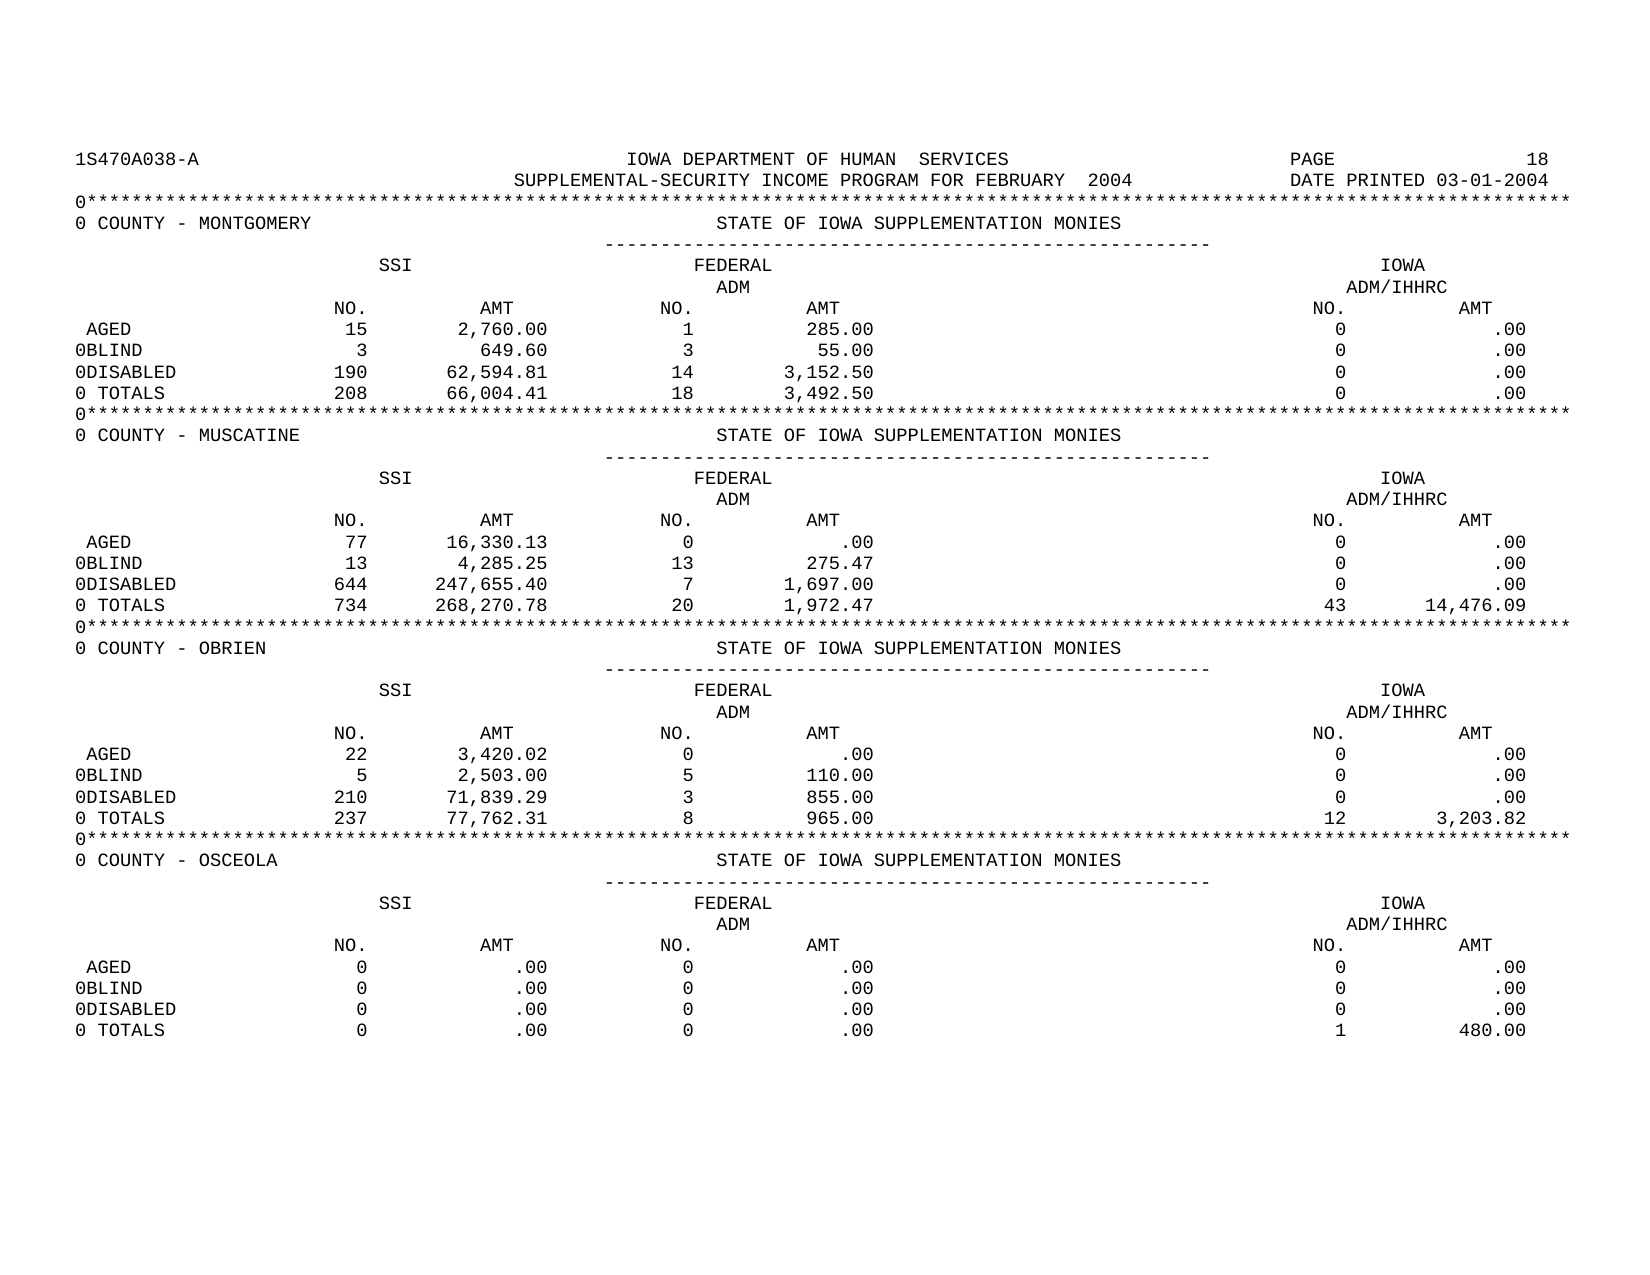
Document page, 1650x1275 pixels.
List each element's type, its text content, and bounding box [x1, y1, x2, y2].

text AGED 22 3,420.02 0 .00 0 .00 [75, 745, 1575, 766]
text 0************************************************************************************************************************************ [75, 617, 1575, 639]
text ADM ADM/IHHRC [75, 490, 1575, 511]
text 0BLIND 5 2,503.00 5 110.00 0 .00 [75, 766, 1575, 787]
text 0 COUNTY - OSCEOLA STATE OF IOWA SUPPLEMENTATION MONIES [75, 851, 1575, 872]
text 0************************************************************************************************************************************ [75, 830, 1575, 851]
text 0DISABLED 190 62,594.81 14 3,152.50 0 .00 [75, 362, 1575, 384]
text 0BLIND 3 649.60 3 55.00 0 .00 [75, 341, 1575, 362]
text 0 COUNTY - OBRIEN STATE OF IOWA SUPPLEMENTATION MONIES [75, 639, 1575, 660]
text ADM ADM/IHHRC [75, 915, 1575, 936]
text NO. AMT NO. AMT NO. AMT [75, 936, 1575, 957]
text SUPPLEMENTAL-SECURITY INCOME PROGRAM FOR FEBRUARY 2004 DATE PRINTED 03-01-2004 [75, 171, 1575, 192]
text 0************************************************************************************************************************************ [75, 405, 1575, 426]
text 0 TOTALS 0 .00 0 .00 1 480.00 [75, 1021, 1575, 1042]
text SSI FEDERAL IOWA [75, 894, 1575, 915]
text 0DISABLED 210 71,839.29 3 855.00 0 .00 [75, 787, 1575, 809]
text SSI FEDERAL IOWA [75, 469, 1575, 490]
text 0DISABLED 0 .00 0 .00 0 .00 [75, 1000, 1575, 1021]
text 0 COUNTY - MUSCATINE STATE OF IOWA SUPPLEMENTATION MONIES [75, 426, 1575, 447]
text NO. AMT NO. AMT NO. AMT [75, 299, 1575, 320]
text ------------------------------------------------------ [75, 872, 1575, 894]
text 1S470A038-A IOWA DEPARTMENT OF HUMAN SERVICES PAGE 18 [75, 150, 1575, 171]
text ------------------------------------------------------ [75, 660, 1575, 681]
text ------------------------------------------------------ [75, 235, 1575, 256]
text SSI FEDERAL IOWA [75, 256, 1575, 277]
text 0 TOTALS 237 77,762.31 8 965.00 12 3,203.82 [75, 809, 1575, 830]
text SSI FEDERAL IOWA [75, 681, 1575, 702]
text 0 TOTALS 208 66,004.41 18 3,492.50 0 .00 [75, 384, 1575, 405]
text ADM ADM/IHHRC [75, 277, 1575, 299]
text 0BLIND 0 .00 0 .00 0 .00 [75, 979, 1575, 1000]
text 0DISABLED 644 247,655.40 7 1,697.00 0 .00 [75, 575, 1575, 596]
text AGED 15 2,760.00 1 285.00 0 .00 [75, 320, 1575, 341]
text NO. AMT NO. AMT NO. AMT [75, 511, 1575, 532]
text ------------------------------------------------------ [75, 447, 1575, 469]
text AGED 0 .00 0 .00 0 .00 [75, 957, 1575, 979]
text 0 COUNTY - MONTGOMERY STATE OF IOWA SUPPLEMENTATION MONIES [75, 214, 1575, 235]
text NO. AMT NO. AMT NO. AMT [75, 724, 1575, 745]
text AGED 77 16,330.13 0 .00 0 .00 [75, 532, 1575, 554]
text 0BLIND 13 4,285.25 13 275.47 0 .00 [75, 554, 1575, 575]
text 0 TOTALS 734 268,270.78 20 1,972.47 43 14,476.09 [75, 596, 1575, 617]
text 0************************************************************************************************************************************ [75, 192, 1575, 214]
text ADM ADM/IHHRC [75, 702, 1575, 724]
